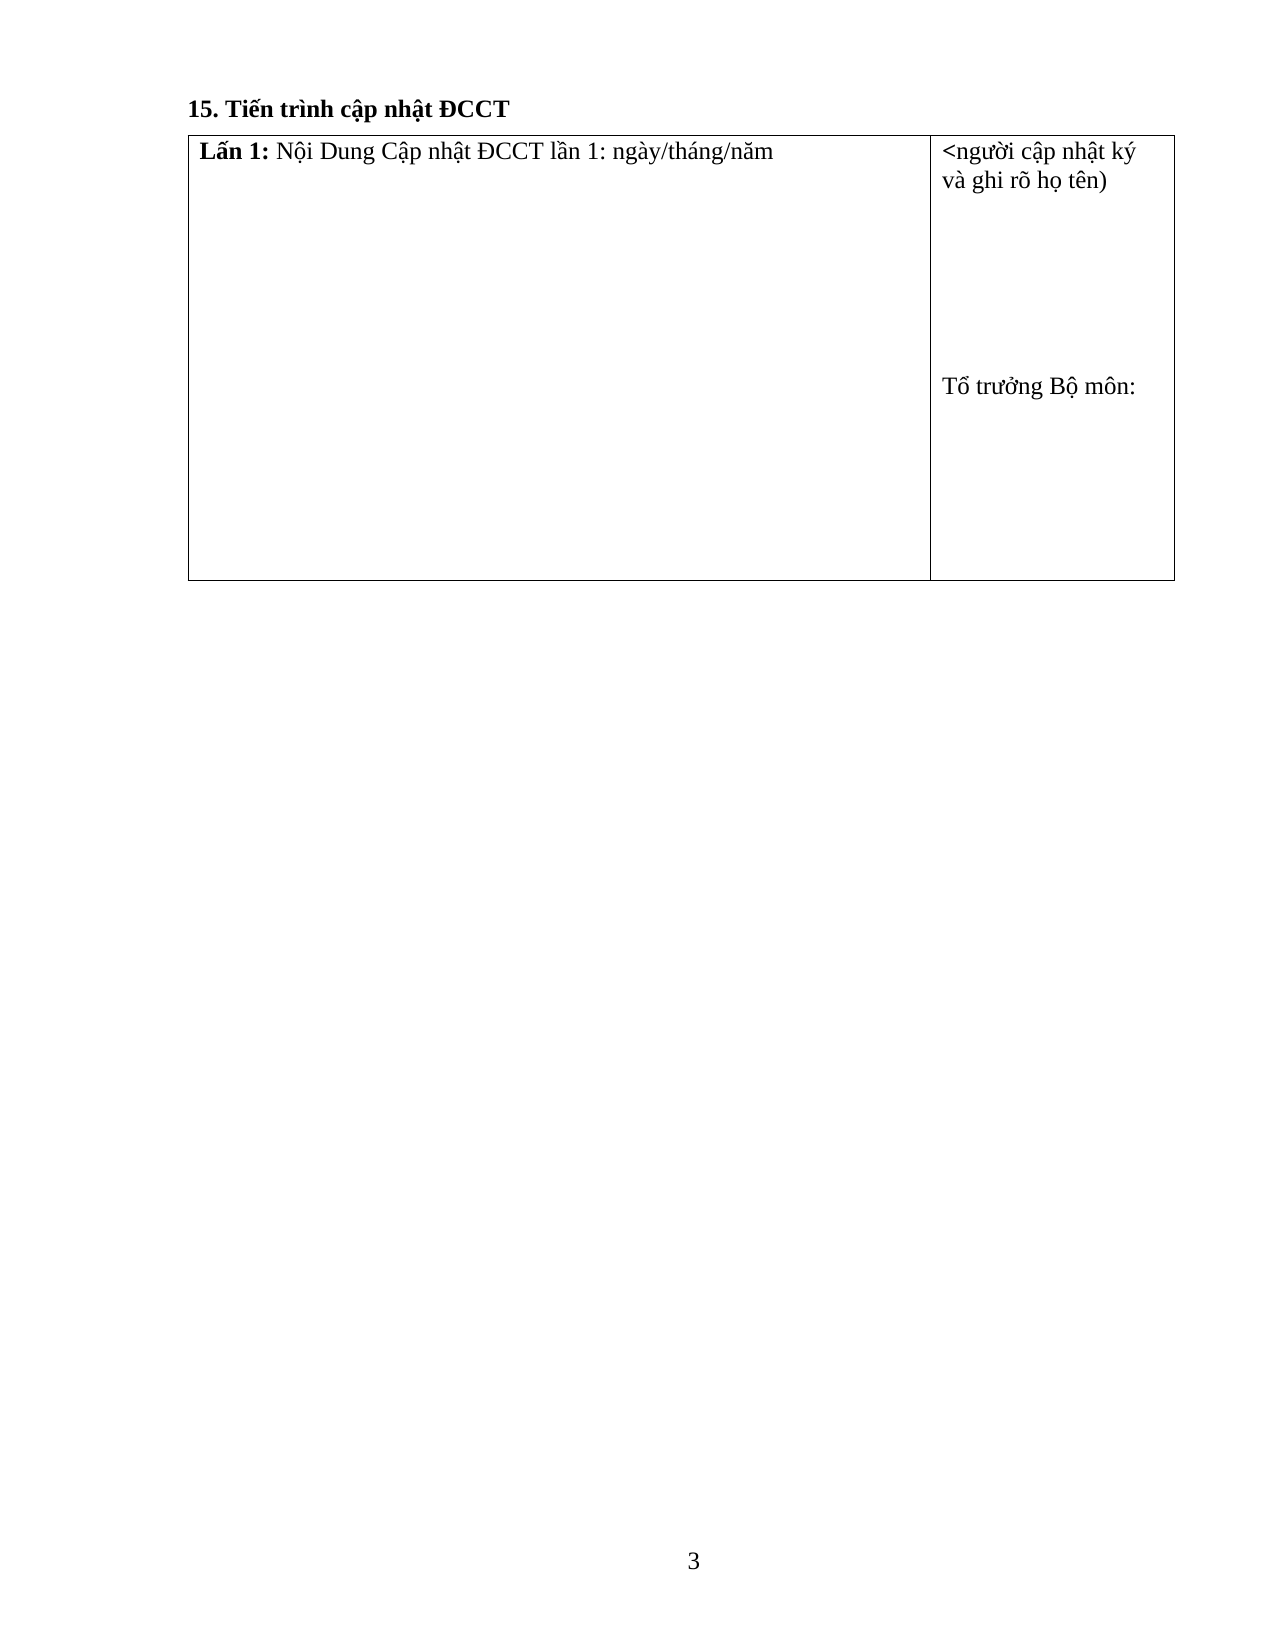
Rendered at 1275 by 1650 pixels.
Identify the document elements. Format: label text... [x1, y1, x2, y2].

text 15. Tiến trình cập nhật ĐCCT [187, 94, 1200, 122]
table_header <người cập nhật ký và ghi rõ họ tên) Tổ trưởng Bộ môn: [931, 136, 1174, 580]
table_header Lấn 1: Nội Dung Cập nhật ĐCCT lần 1: ngày/tháng/năm [189, 136, 930, 580]
